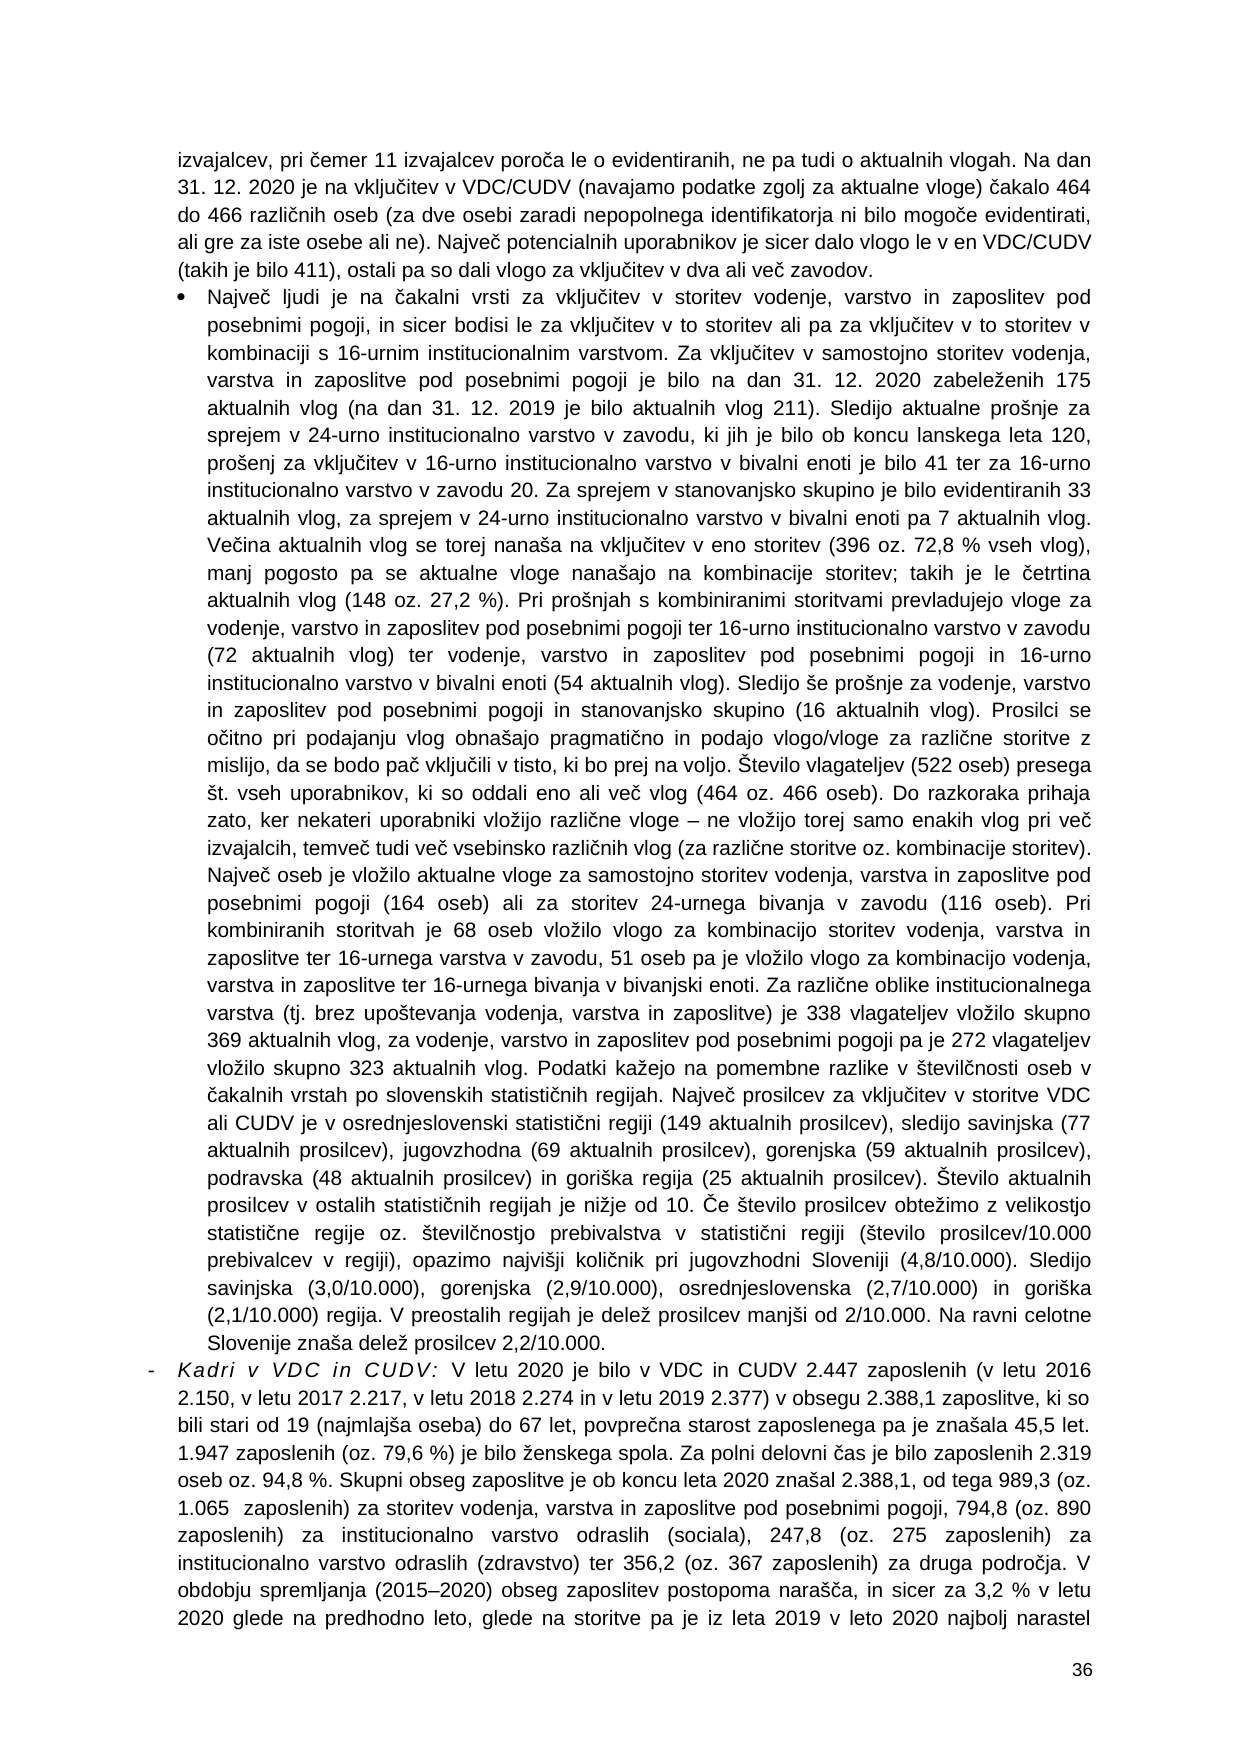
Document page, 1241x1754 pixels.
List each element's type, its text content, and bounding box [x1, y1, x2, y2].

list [148, 1358, 1092, 1629]
list Največ ljudi je na čakalni vrsti za vključitev v storitev vodenje, varstvo in zaposlitev pod posebnimi pogoji, in sicer bodisi le za vključitev v to storitev ali pa za vključitev v to storitev v kombinaciji s 16-urnim institucionalnim varstvom. Za vključitev v samostojno storitev vodenja, varstva in zaposlitve pod posebnimi pogoji je bilo na dan 31. 12. 2020 zabeleženih 175 aktualnih vlog (na dan 31. 12. 2019 je bilo aktualnih vlog 211). Sledijo aktualne prošnje za sprejem v 24-urno institucionalno varstvo v zavodu, ki jih je bilo ob koncu lanskega leta 120, prošenj za vključitev v 16-urno institucionalno varstvo v bivalni enoti je bilo 41 ter za 16-urno institucionalno varstvo v zavodu 20. Za sprejem v stanovanjsko skupino je bilo evidentiranih 33 aktualnih vlog, za sprejem v 24-urno institucionalno varstvo v bivalni enoti pa 7 aktualnih vlog. Večina aktualnih vlog se torej nanaša na vključitev v eno storitev (396 oz. 72,8 % vseh vlog), manj pogosto pa se aktualne vloge nanašajo na kombinacije storitev; takih je le četrtina aktualnih vlog (148 oz. 27,2 %). Pri prošnjah s kombiniranimi storitvami prevladujejo vloge za vodenje, varstvo in zaposlitev pod posebnimi pogoji ter 16-urno institucionalno varstvo v zavodu (72 aktualnih vlog) ter vodenje, varstvo in zaposlitev pod posebnimi pogoji in 16-urno institucionalno varstvo v bivalni enoti (54 aktualnih vlog). Sledijo še prošnje za vodenje, varstvo in zaposlitev pod posebnimi pogoji in stanovanjsko skupino (16 aktualnih vlog). Prosilci se očitno pri podajanju vlog obnašajo pragmatično in podajo vlogo/vloge za različne storitve z mislijo, da se bodo pač vključili v tisto, ki bo prej na voljo. Število vlagateljev (522 oseb) presega št. vseh uporabnikov, ki so oddali eno ali več vlog (464 oz. 466 oseb). Do razkoraka prihaja zato, ker nekateri uporabniki vložijo različne vloge – ne vložijo torej samo enakih vlog pri več izvajalcih, temveč tudi več vsebinsko različnih vlog (za različne storitve oz. kombinacije storitev). Največ oseb je vložilo aktualne vloge za samostojno storitev vodenja, varstva in zaposlitve pod posebnimi pogoji (164 oseb) ali za storitev 24-urnega bivanja v zavodu (116 oseb). Pri kombiniranih storitvah je 68 oseb vložilo vlogo za kombinacijo storitev vodenja, varstva in zaposlitve ter 16-urnega varstva v zavodu, 51 oseb pa je vložilo vlogo za kombinacijo vodenja, varstva in zaposlitve ter 16-urnega bivanja v bivanjski enoti. Za različne oblike institucionalnega varstva (tj. brez upoštevanja vodenja, varstva in zaposlitve) je 338 vlagateljev vložilo skupno 369 aktualnih vlog, za vodenje, varstvo in zaposlitev pod posebnimi pogoji pa je 272 vlagateljev vložilo skupno 323 aktualnih vlog. Podatki kažejo na pomembne razlike v številčnosti oseb v čakalnih vrstah po slovenskih statističnih regijah. Največ prosilcev za vključitev v storitve VDC ali CUDV je v osrednjeslovenski statistični regiji (149 aktualnih prosilcev), sledijo savinjska (77 aktualnih prosilcev), jugovzhodna (69 aktualnih prosilcev), gorenjska (59 aktualnih prosilcev), podravska (48 aktualnih prosilcev) in goriška regija (25 aktualnih prosilcev). Število aktualnih prosilcev v ostalih statističnih regijah je nižje od 10. Če število prosilcev obtežimo z velikostjo statistične regije oz. številčnostjo prebivalstva v statistični regiji (število prosilcev/10.000 prebivalcev v regiji), opazimo najvišji količnik pri jugovzhodni Sloveniji (4,8/10.000). Sledijo savinjska (3,0/10.000), gorenjska (2,9/10.000), osrednjeslovenska (2,7/10.000) in goriška (2,1/10.000) regija. V preostalih regijah je delež prosilcev manjši od 2/10.000. Na ravni celotne Slovenije znaša delež prosilcev 2,2/10.000. [177, 285, 1092, 1354]
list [148, 148, 1092, 282]
